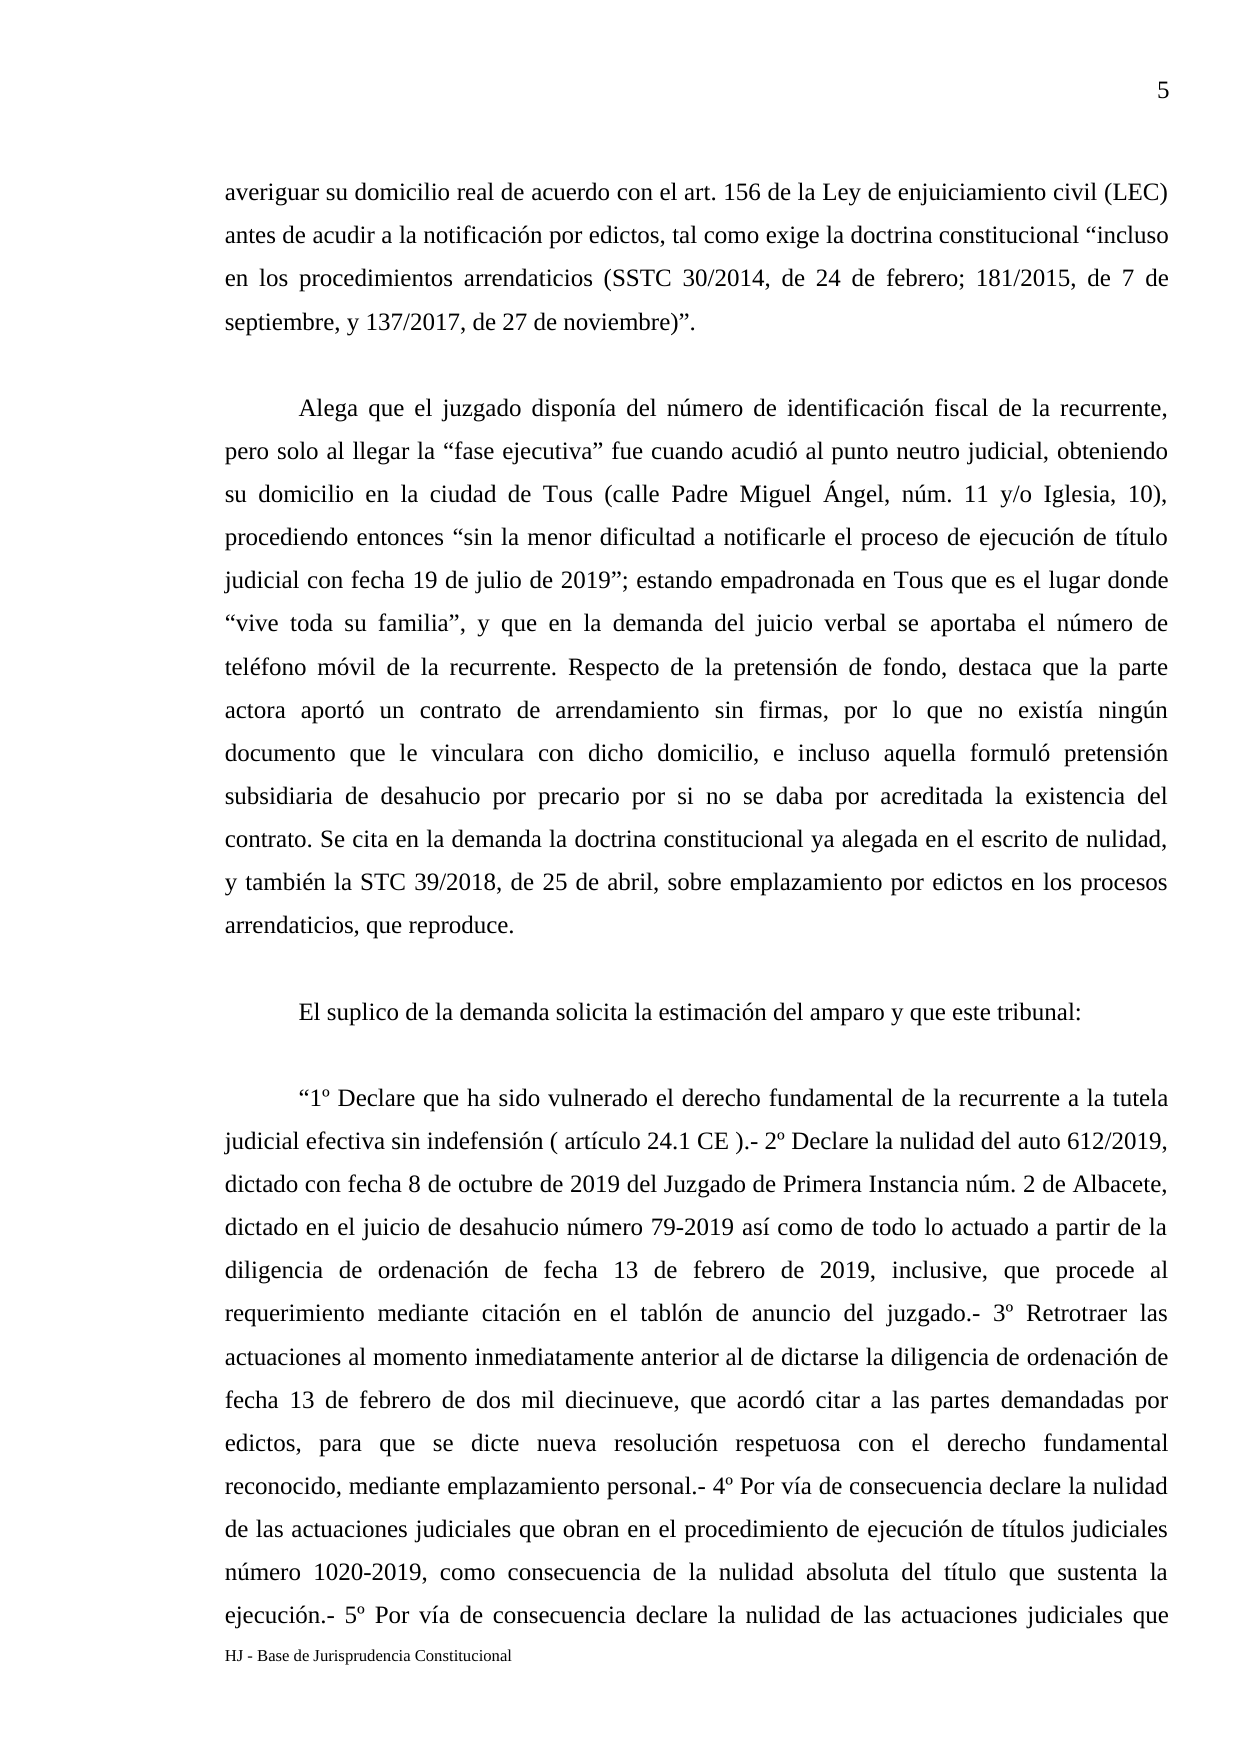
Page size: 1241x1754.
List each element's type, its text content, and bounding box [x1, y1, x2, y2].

text Alega que el juzgado disponía del número de identificación fiscal de la recurrente, pero solo al llegar la “fase ejecutiva” fue cuando acudió al punto neutro judicial, obteniendo su domicilio en la ciudad de Tous (calle Padre Miguel Ángel, núm. 11 y/o Iglesia, 10), procediendo entonces “sin la menor dificultad a notificarle el proceso de ejecución de título judicial con fecha 19 de julio de 2019”; estando empadronada en Tous que es el lugar donde “vive toda su familia”, y que en la demanda del juicio verbal se aportaba el número de teléfono móvil de la recurrente. Respecto de la pretensión de fondo, destaca que la parte actora aportó un contrato de arrendamiento sin firmas, por lo que no existía ningún documento que le vinculara con dicho domicilio, e incluso aquella formuló pretensión subsidiaria de desahucio por precario por si no se daba por acreditada la existencia del contrato. Se cita en la demanda la doctrina constitucional ya alegada en el escrito de nulidad, y también la STC 39/2018, de 25 de abril, sobre emplazamiento por edictos en los procesos arrendaticios, que reproduce. [224, 393, 1169, 939]
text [224, 177, 1169, 335]
text El suplico de la demanda solicita la estimación del amparo y que este tribunal: [224, 997, 1169, 1025]
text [224, 1083, 1169, 1629]
